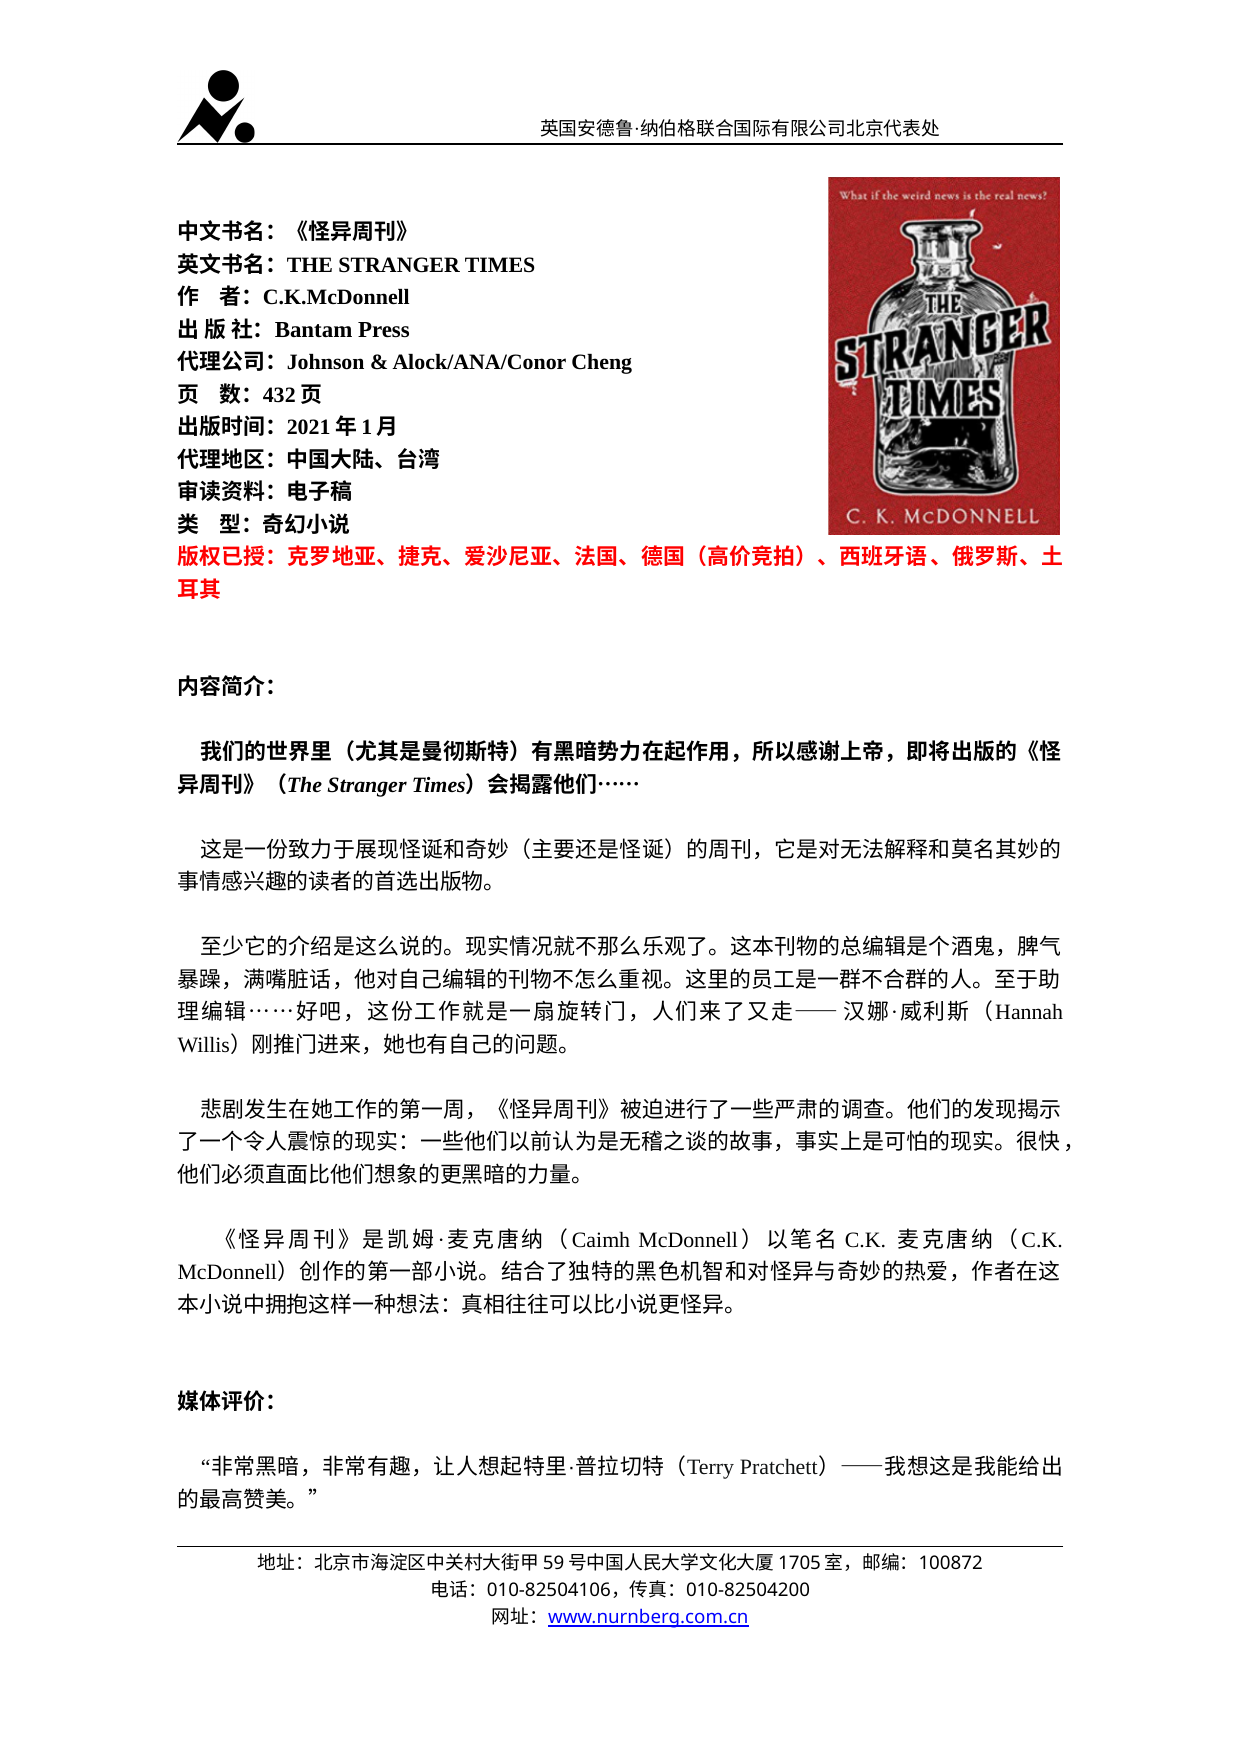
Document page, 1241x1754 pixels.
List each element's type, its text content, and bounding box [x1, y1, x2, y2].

text 英文书名：THE STRANGER TIMES [177, 246, 828, 279]
text 这是一份致力于展现怪诞和奇妙（主要还是怪诞）的周刊，它是对无法解释和莫名其妙的事情感兴趣的读者的首选出版物。 [177, 831, 1063, 896]
text 媒体评价： [177, 1384, 1063, 1416]
text 出版时间：2021年1月 [177, 409, 828, 441]
text 出 版 社：Bantam Press [177, 311, 828, 344]
text “非常黑暗，非常有趣，让人想起特里·普拉切特（Terry Pratchett）——我想这是我能给出的最高赞美。” [177, 1449, 1063, 1514]
text 代理公司：Johnson & Alock/ANA/Conor Cheng [177, 344, 828, 376]
text 作 者：C.K.McDonnell [177, 279, 828, 311]
text 版权已授：克罗地亚、捷克、爱沙尼亚、法国、德国（高价竞拍）、西班牙语、俄罗斯、土耳其 [177, 539, 1063, 604]
text 悲剧发生在她工作的第一周，《怪异周刊》被迫进行了一些严肃的调查。他们的发现揭示了一个令人震惊的现实：一些他们以前认为是无稽之谈的故事，事实上是可怕的现实。很快，他们必须直面比他们想象的更黑暗的力量。 [177, 1156, 1063, 1189]
text 至少它的介绍是这么说的。现实情况就不那么乐观了。这本刊物的总编辑是个酒鬼，脾气暴躁，满嘴脏话，他对自己编辑的刊物不怎么重视。这里的员工是一群不合群的人。至于助理编辑……好吧，这份工作就是一扇旋转门，人们来了又走——汉娜·威利斯（Hannah Willis）刚推门进来，她也有自己的问题。 [177, 993, 1063, 1059]
text 《怪异周刊》是凯姆·麦克唐纳（Caimh McDonnell）以笔名C.K. 麦克唐纳（C.K. McDonnell）创作的第一部小说。结合了独特的黑色机智和对怪异与奇妙的热爱，作者在这本小说中拥抱这样一种想法：真相往往可以比小说更怪异。 [177, 1284, 1063, 1319]
text 代理地区：中国大陆、台湾 [177, 441, 828, 474]
text 类 型：奇幻小说 [177, 506, 1063, 539]
picture [177, 70, 255, 143]
text 页 数：432页 [177, 376, 828, 409]
picture [828, 177, 1060, 535]
text 内容简介： [177, 669, 1063, 701]
text 我们的世界里（尤其是曼彻斯特）有黑暗势力在起作用，所以感谢上帝，即将出版的《怪异周刊》（The Stranger Times）会揭露他们…… [177, 734, 1063, 799]
text 审读资料：电子稿 [177, 474, 828, 506]
text 中文书名：《怪异周刊》 [177, 214, 828, 246]
text 《怪异周刊》是凯姆·麦克唐纳（Caimh McDonnell）以笔名C.K. 麦克唐纳（C.K. McDonnell）创作的第一部小说。结合了独特的黑色机智和对怪异与奇妙的热爱，作者在这本小说中拥抱这样一种想法：真相往往可以比小说更怪异。 [177, 1221, 1063, 1259]
